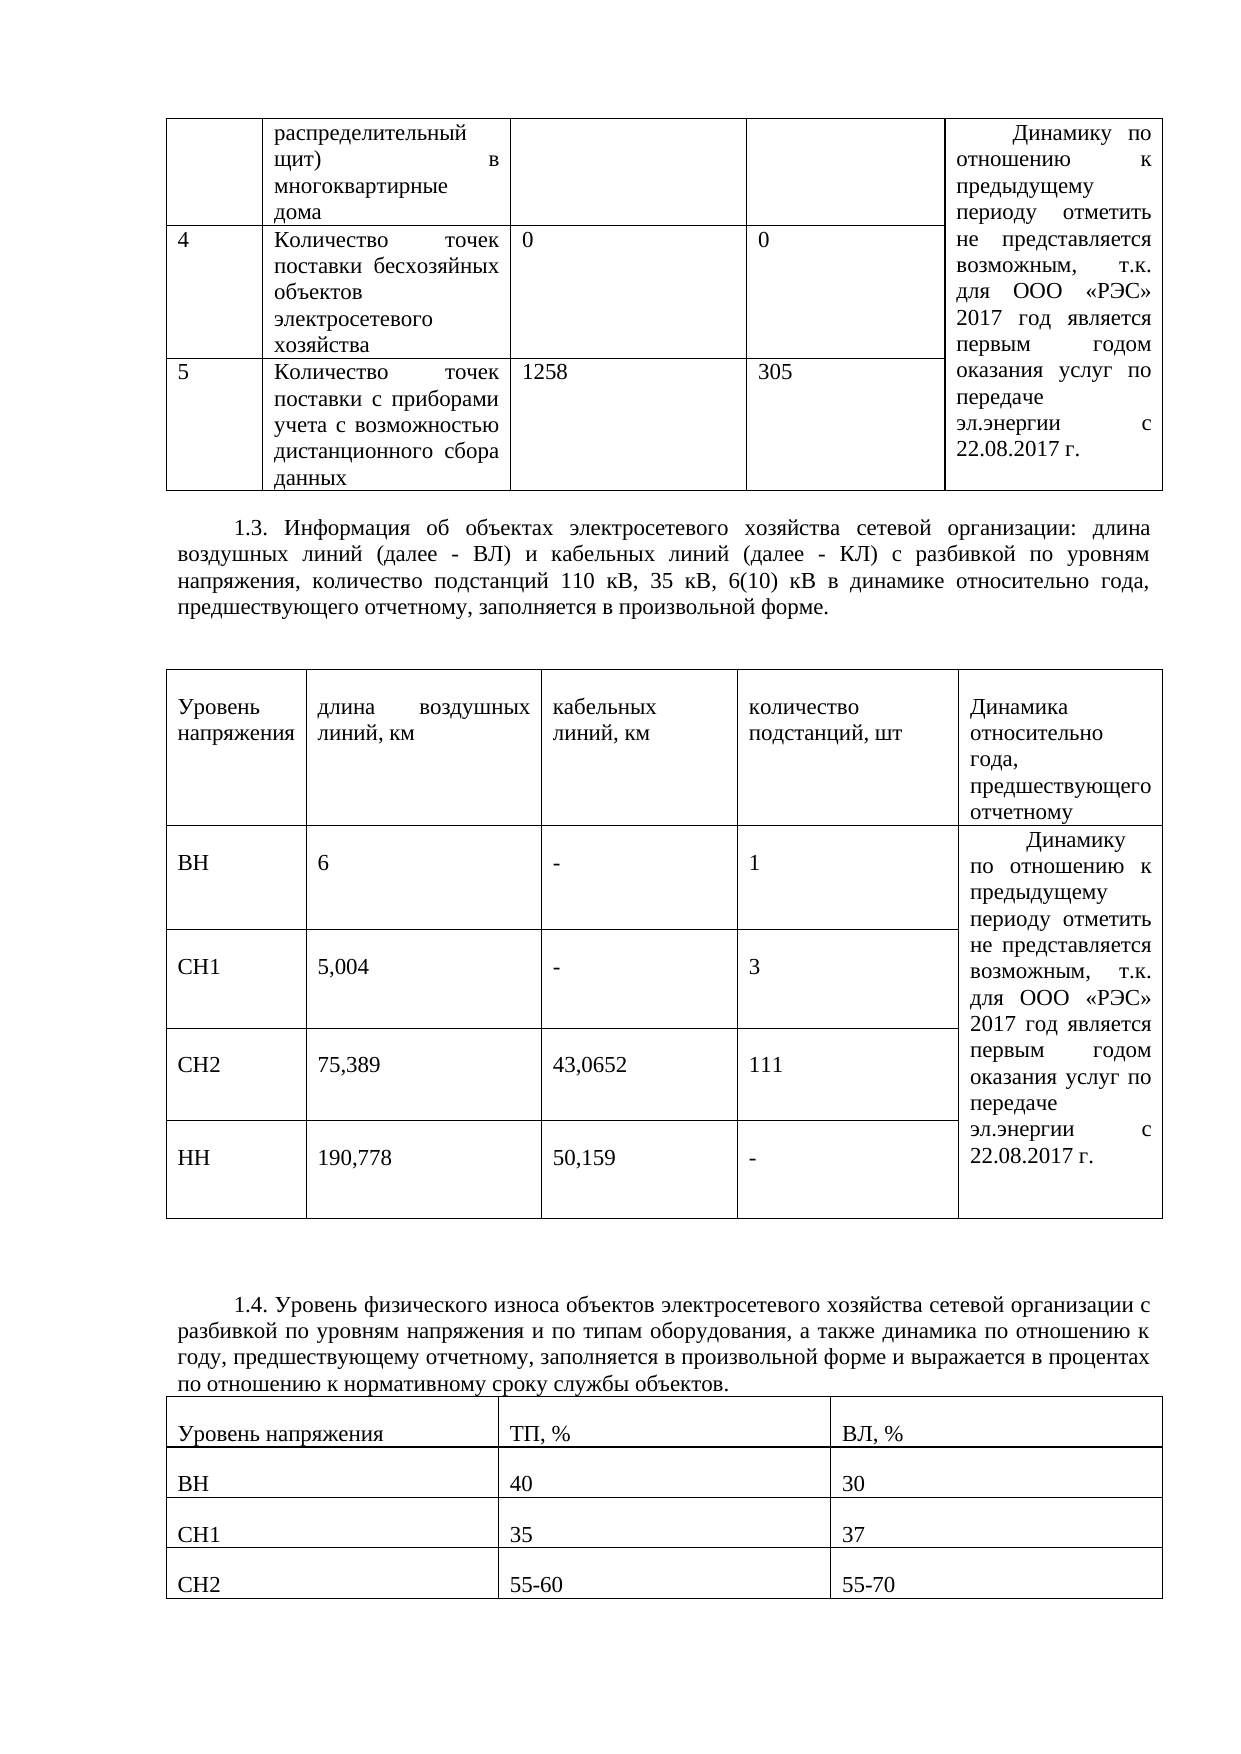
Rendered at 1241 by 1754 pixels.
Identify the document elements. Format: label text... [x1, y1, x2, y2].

table_cell 40 [499, 1448, 830, 1497]
table_cell СН2 [167, 1029, 306, 1120]
table_cell ВН [167, 826, 306, 929]
table_cell Динамику по отношению к предыдущему периоду отметить не представляется возможным, т.к. для ООО «РЭС» 2017 год является первым годом оказания услуг по передаче эл.энергии с 22.08.2017 г. [959, 826, 1162, 1217]
table_cell - [542, 930, 737, 1027]
table_header Уровень напряжения [167, 1397, 498, 1446]
table_cell 6 [307, 826, 541, 929]
table_cell 3 [167, 119, 262, 224]
table_cell 4 [167, 226, 262, 357]
table_cell СН1 [167, 1498, 498, 1547]
table_cell 55-70 [831, 1548, 1162, 1597]
table_cell ВН [167, 1448, 498, 1497]
table_cell 0 [511, 226, 746, 357]
table_cell 1 [738, 826, 958, 929]
table_cell 305 [747, 359, 944, 490]
table_cell СН2 [167, 1548, 498, 1597]
table_header ТП, % [499, 1397, 830, 1446]
table_cell 37 [831, 1498, 1162, 1547]
table_cell 190,778 [307, 1121, 541, 1217]
table_header ВЛ, % [831, 1397, 1162, 1446]
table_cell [263, 119, 510, 224]
text 1.4. Уровень физического износа объектов электросетевого хозяйства сетевой организации с разбивкой по уровням напряжения и по типам оборудования, а также динамика по отношению к году, предшествующему отчетному, заполняется в произвольной форме и выражается в процентах по отношению к нормативному сроку службы объектов. [177, 1291, 1152, 1396]
table_cell 3 [738, 930, 958, 1027]
table_cell 5,004 [307, 930, 541, 1027]
table_cell - [738, 1121, 958, 1217]
table_cell Количество точек поставки с приборами учета с возможностью дистанционного сбора данных [263, 359, 510, 490]
table_cell 43,0652 [542, 1029, 737, 1120]
table_cell 1258 [511, 359, 746, 490]
table_cell 35 [499, 1498, 830, 1547]
table_header Уровень напряжения [167, 670, 306, 824]
table_cell - [542, 826, 737, 929]
table_cell 111 [738, 1029, 958, 1120]
table_header Динамика относительно года, предшествующего отчетному [959, 670, 1162, 824]
table_cell 55-60 [499, 1548, 830, 1597]
table_cell 5 [167, 359, 262, 490]
table_cell 75,389 [307, 1029, 541, 1120]
table_cell 30 [831, 1448, 1162, 1497]
table_header длина воздушных линий, км [307, 670, 541, 824]
table_cell 0 [747, 226, 944, 357]
table_cell 50,159 [542, 1121, 737, 1217]
table_cell НН [167, 1121, 306, 1217]
table_header количество подстанций, шт [738, 670, 958, 824]
table_cell Количество точек поставки бесхозяйных объектов электросетевого хозяйства [263, 226, 510, 357]
table_cell СН1 [167, 930, 306, 1027]
text 1.3. Информация об объектах электросетевого хозяйства сетевой организации: длина воздушных линий (далее - ВЛ) и кабельных линий (далее - КЛ) с разбивкой по уровням напряжения, количество подстанций 110 кВ, 35 кВ, 6(10) кВ в динамике относительно года, предшествующего отчетному, заполняется в произвольной форме. [177, 514, 1152, 619]
table_cell [511, 119, 746, 224]
table_header кабельных линий, км [542, 670, 737, 824]
table_cell [747, 119, 944, 224]
